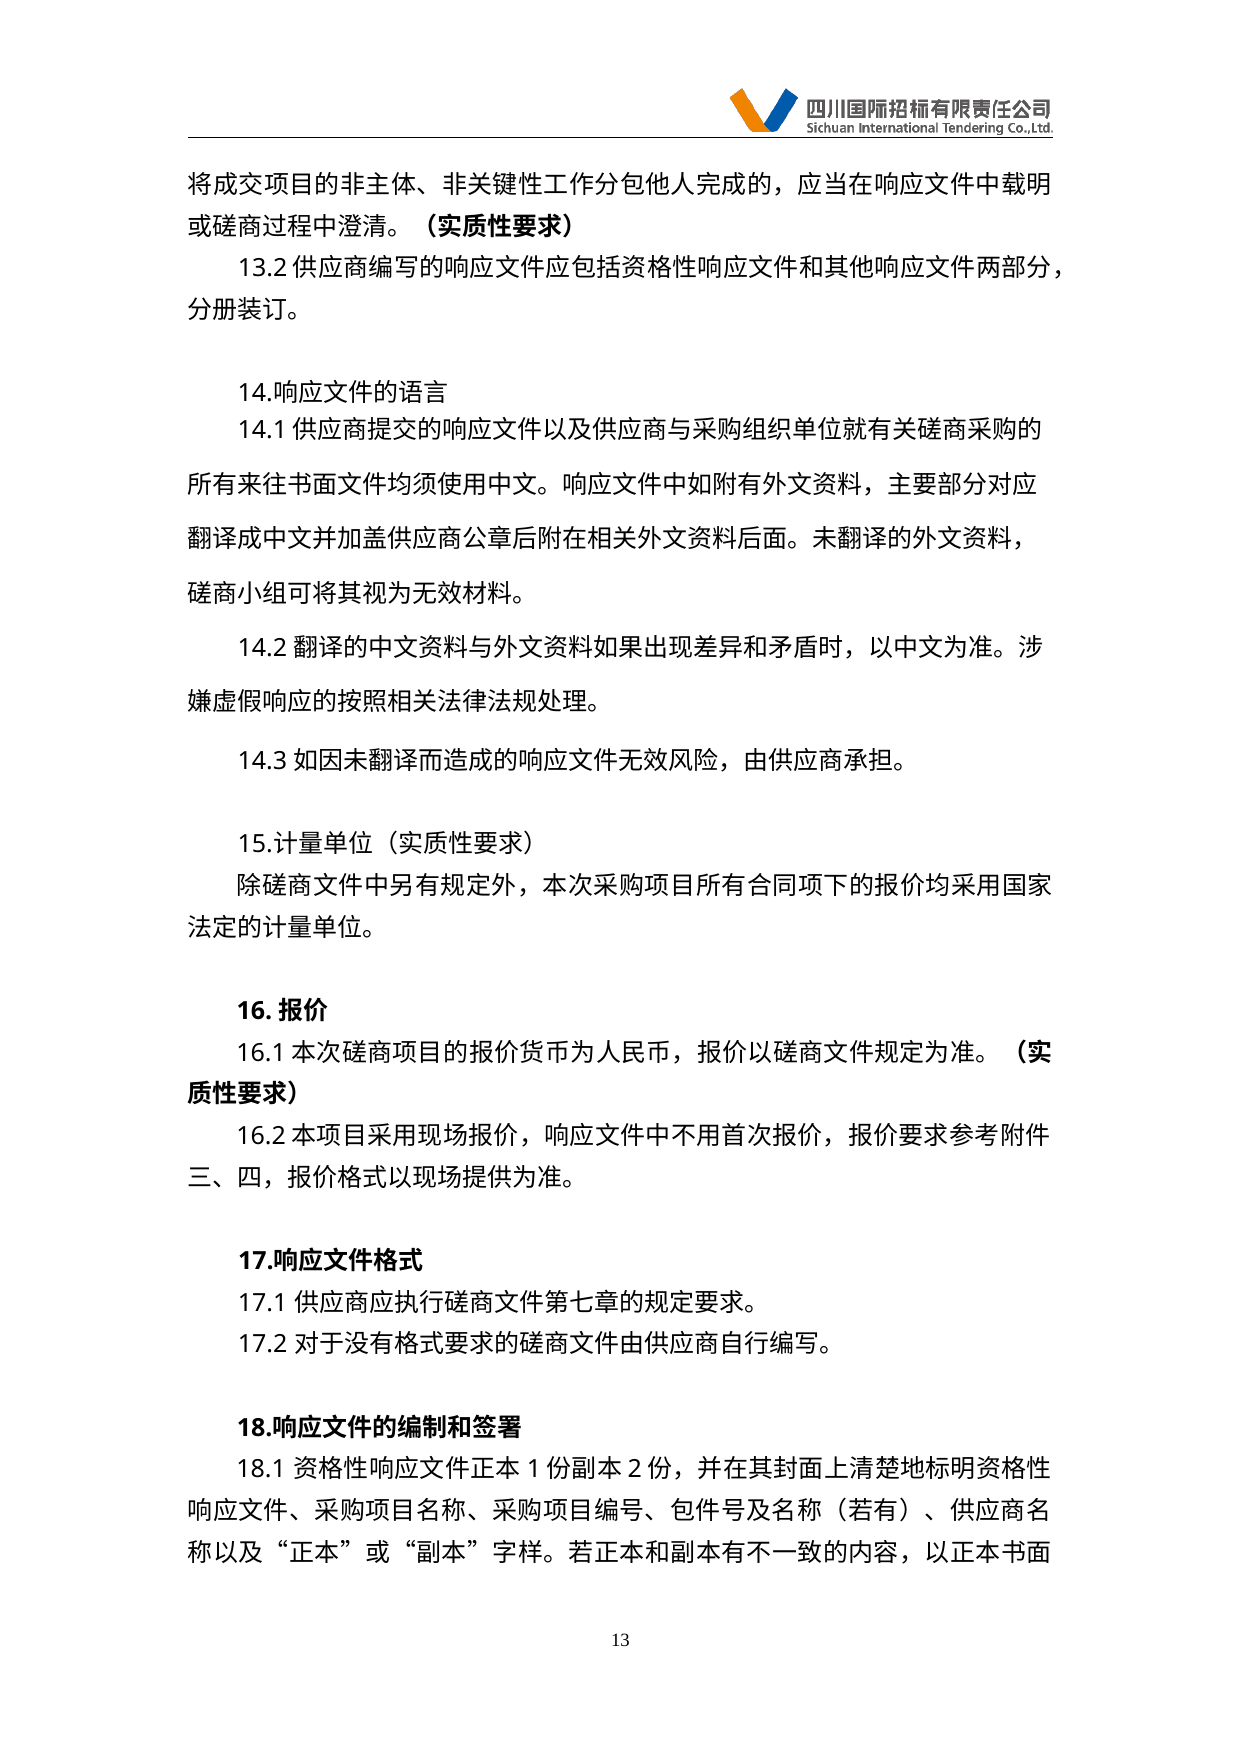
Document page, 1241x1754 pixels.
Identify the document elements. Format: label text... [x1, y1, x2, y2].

subtitle 15.计量单位（实质性要求） [187, 819, 1053, 861]
text 17.2 对于没有格式要求的磋商文件由供应商自行编写。 [188, 1319, 1053, 1361]
text 17.1 供应商应执行磋商文件第七章的规定要求。 [188, 1278, 1053, 1319]
text 16.2本项目采用现场报价，响应文件中不用首次报价，报价要求参考附件三、四，报价格式以现场提供为准。 [187, 1111, 1053, 1194]
subtitle 14.响应文件的语言 [187, 368, 1053, 410]
text 除磋商文件中另有规定外，本次采购项目所有合同项下的报价均采用国家法定的计量单位。 [187, 861, 1053, 944]
text 14.2 翻译的中文资料与外文资料如果出现差异和矛盾时，以中文为准。涉嫌虚假响应的按照相关法律法规处理。 [187, 627, 1053, 718]
text 17.响应文件格式 [188, 1236, 1053, 1278]
text 16. 报价 [187, 986, 1053, 1028]
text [187, 1444, 1053, 1569]
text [188, 160, 1053, 243]
text 14.3 如因未翻译而造成的响应文件无效风险，由供应商承担。 [187, 736, 1053, 778]
text 14.1供应商提交的响应文件以及供应商与采购组织单位就有关磋商采购的所有来往书面文件均须使用中文。响应文件中如附有外文资料，主要部分对应翻译成中文并加盖供应商公章后附在相关外文资料后面。未翻译的外文资料，磋商小组可将其视为无效材料。 [187, 410, 1053, 609]
text 13.2供应商编写的响应文件应包括资格性响应文件和其他响应文件两部分，分册装订。 [188, 243, 1053, 327]
picture [729, 88, 1053, 135]
text 16.1本次磋商项目的报价货币为人民币，报价以磋商文件规定为准。（实质性要求） [187, 1028, 1053, 1111]
text 18.响应文件的编制和签署 [187, 1403, 1053, 1444]
